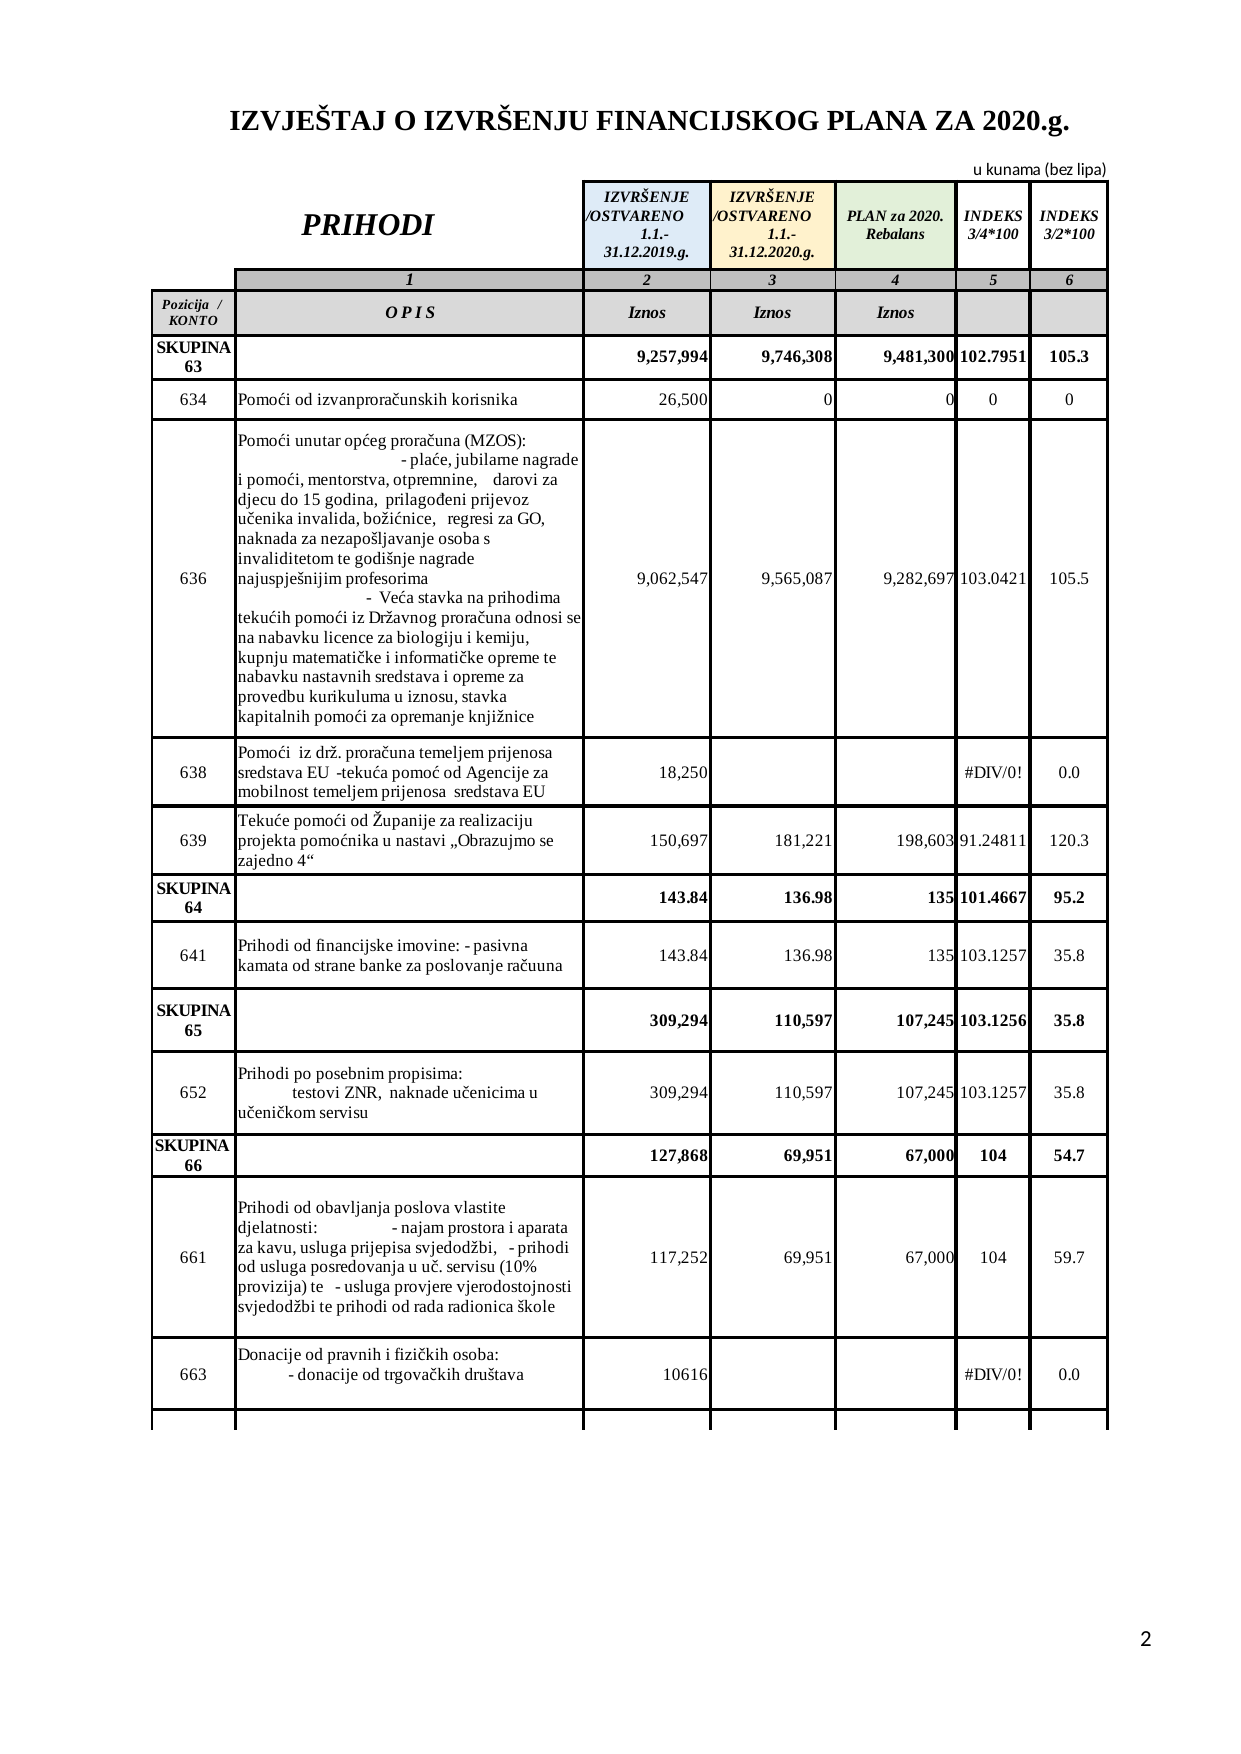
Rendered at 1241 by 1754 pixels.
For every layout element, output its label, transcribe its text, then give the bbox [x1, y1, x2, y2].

text IZVJEŠTAJ O IZVRŠENJU FINANCIJSKOG PLANA ZA 2020.g. [148, 103, 1152, 137]
